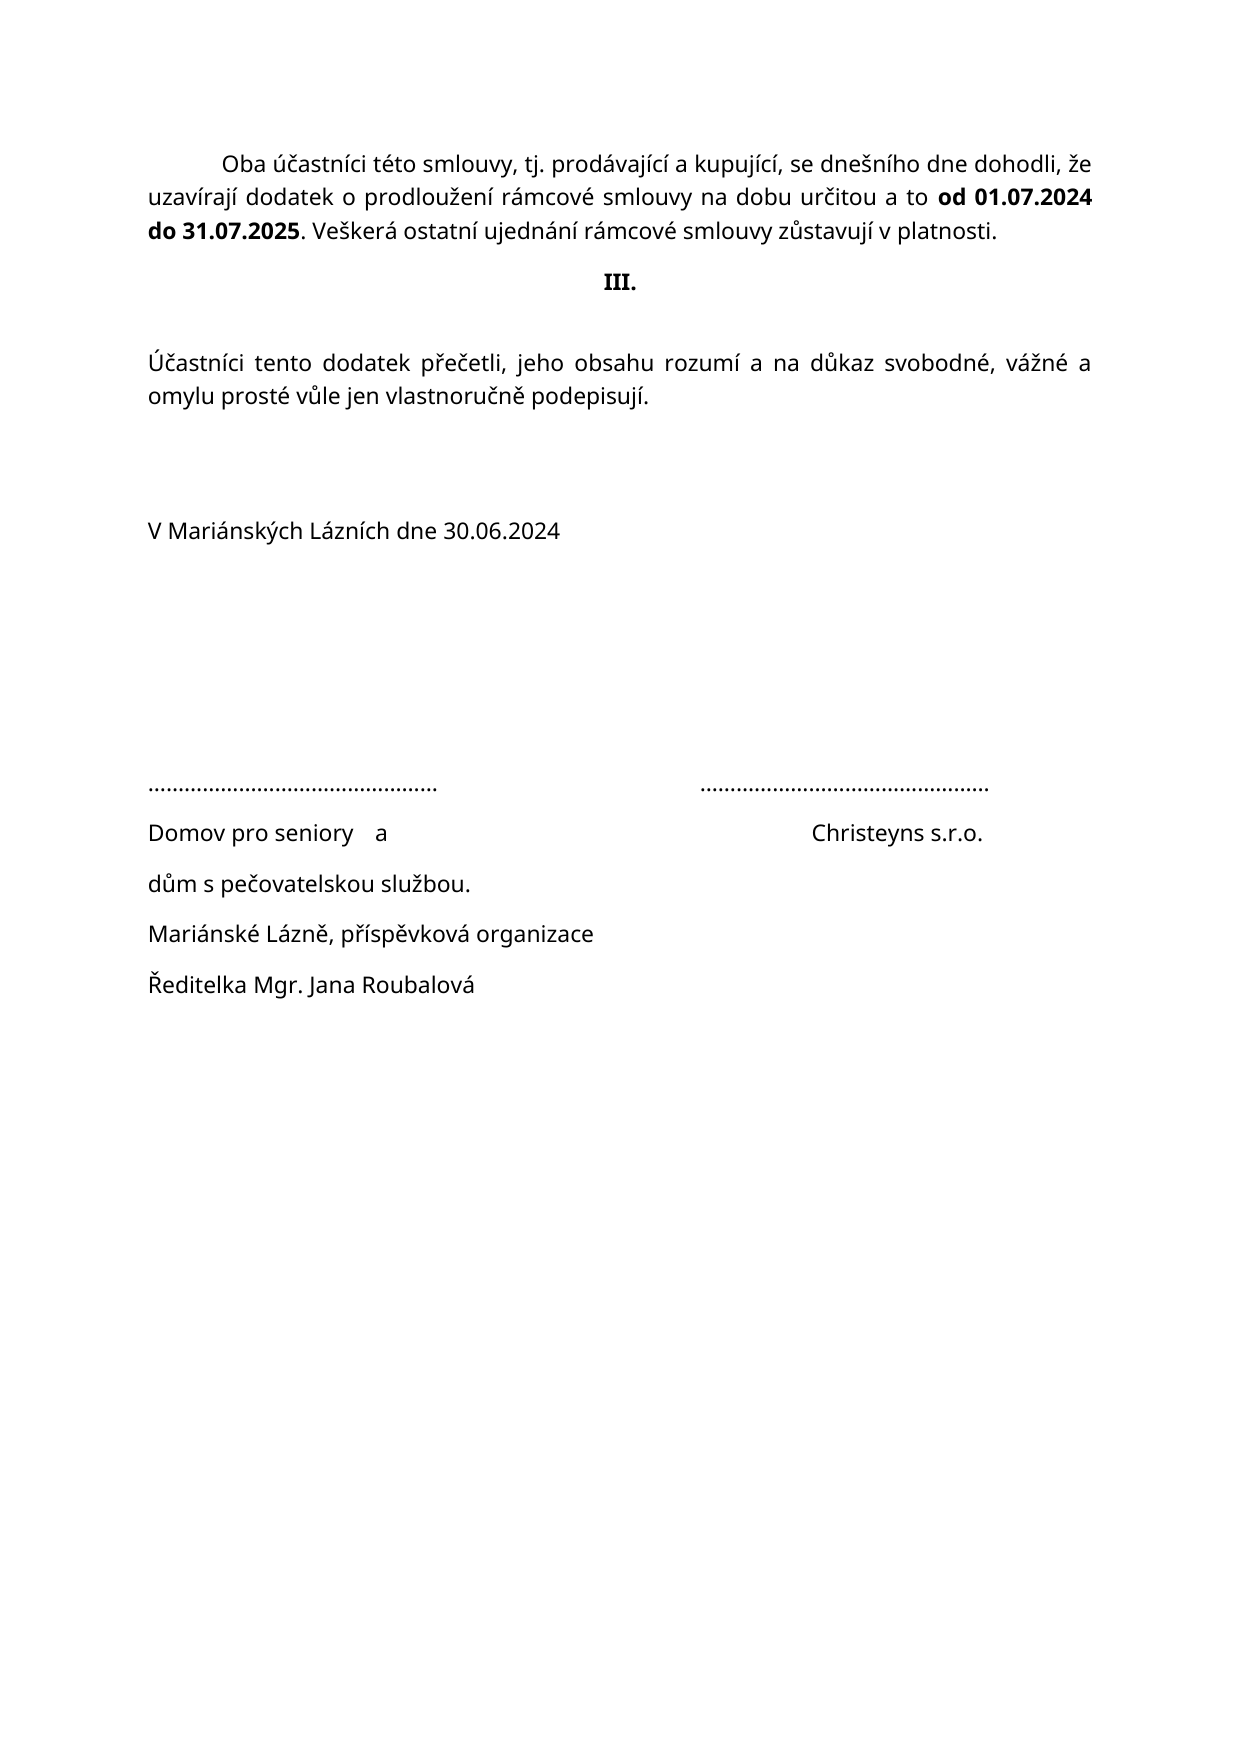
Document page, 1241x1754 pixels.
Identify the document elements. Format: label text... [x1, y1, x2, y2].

text Oba účastníci této smlouvy, tj. prodávající a kupující, se dnešního dne dohodli, že uzavírají dodatek o prodloužení rámcové smlouvy na dobu určitou a to od 01.07.2024 do 31.07.2025. Veškerá ostatní ujednání rámcové smlouvy zůstavují v platnosti. [148, 148, 1093, 246]
text Mariánské Lázně, příspěvková organizace [148, 918, 1093, 949]
text Ředitelka Mgr. Jana Roubalová [148, 968, 1093, 1000]
text dům s pečovatelskou službou. [148, 868, 1093, 899]
text Účastníci tento dodatek přečetli, jeho obsahu rozumí a na důkaz svobodné, vážné a omylu prosté vůle jen vlastnoručně podepisují. [148, 346, 1093, 411]
text ………………………………………… ………………………………………… [148, 767, 1093, 798]
text III. [148, 266, 1093, 297]
text V Mariánských Lázních dne 30.06.2024 [148, 515, 1093, 546]
text Domov pro seniory a Christeyns s.r.o. [148, 817, 1093, 848]
